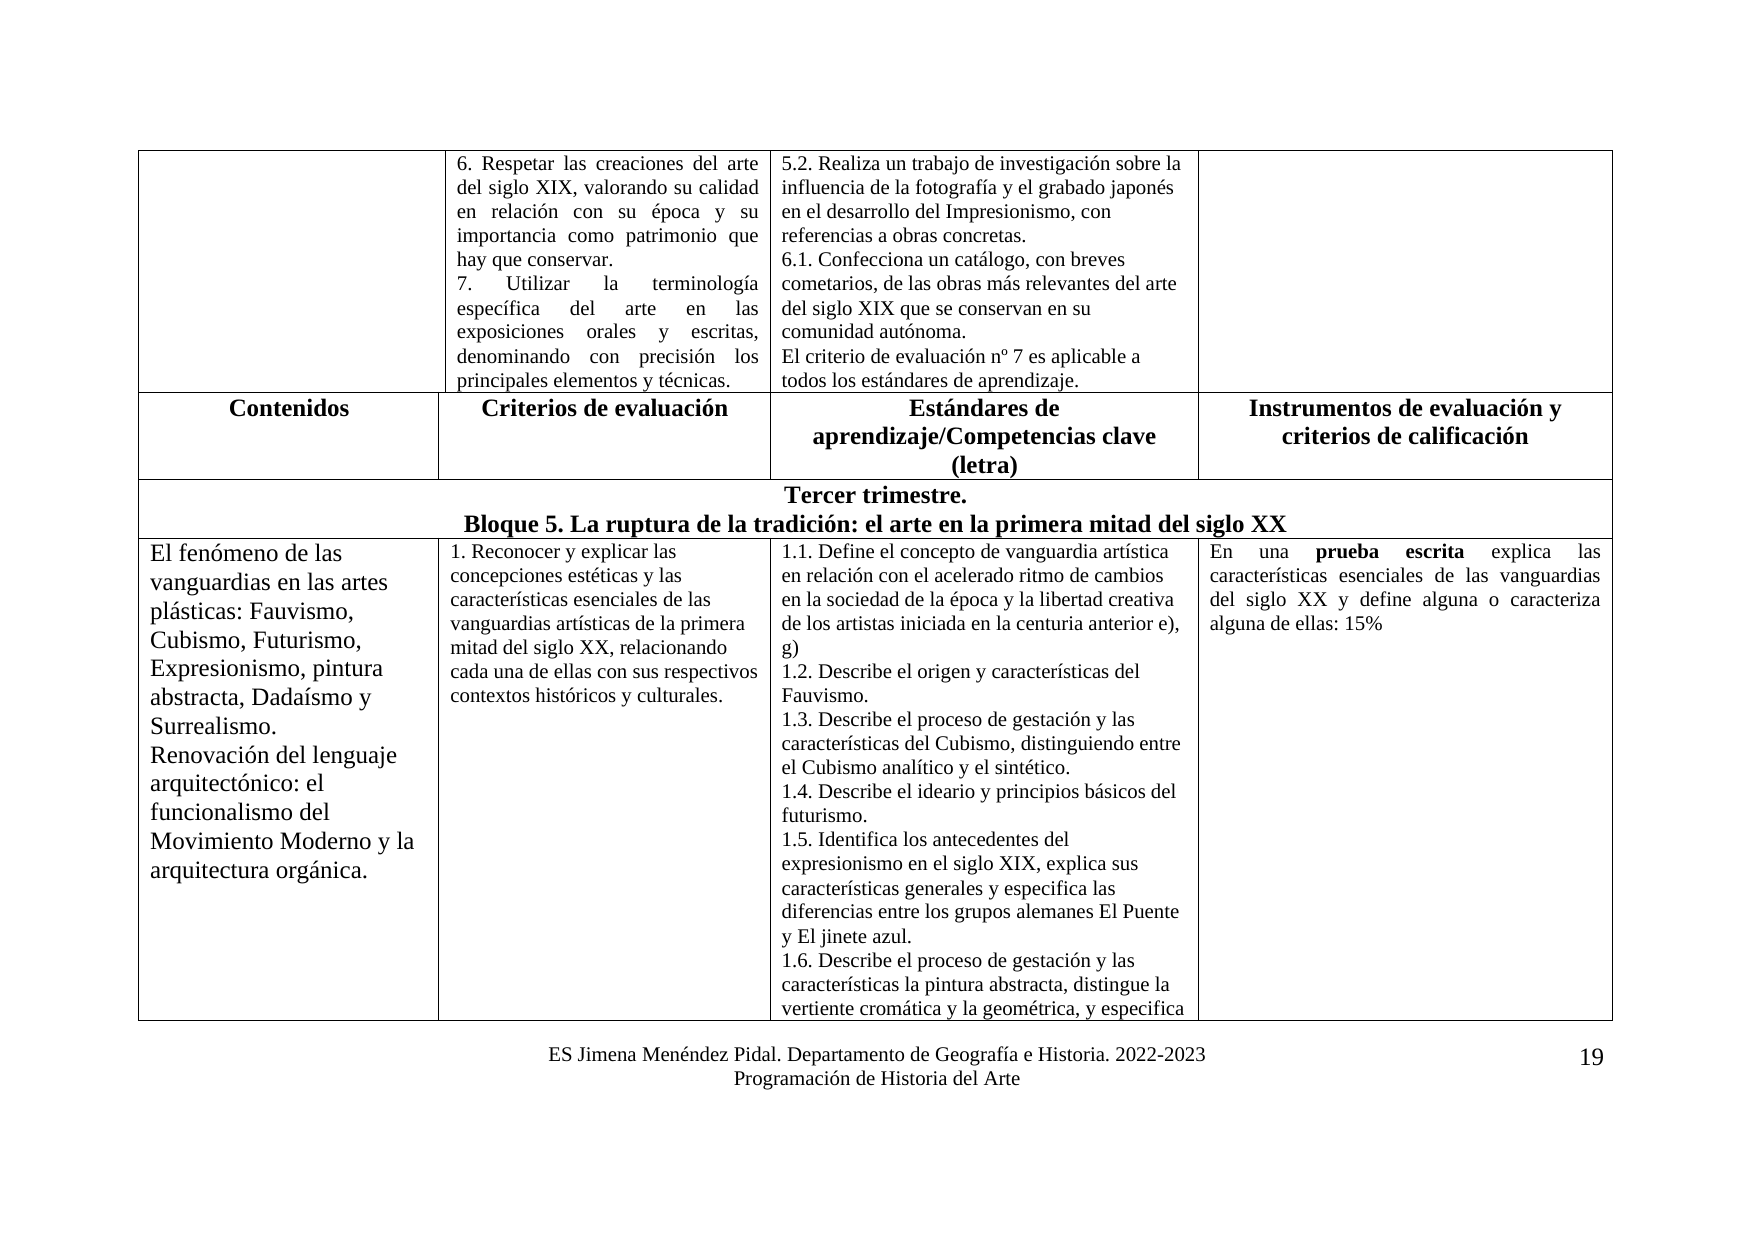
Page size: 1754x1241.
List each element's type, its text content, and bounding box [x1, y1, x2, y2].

table_cell Instrumentos de evaluación y criterios de calificación [1199, 393, 1612, 479]
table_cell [771, 151, 1198, 392]
table_cell Contenidos [139, 393, 438, 479]
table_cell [1199, 151, 1612, 392]
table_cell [139, 539, 438, 1020]
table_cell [139, 151, 445, 392]
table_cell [446, 151, 770, 392]
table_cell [771, 539, 1198, 1020]
table_cell Tercer trimestre. Bloque 5. La ruptura de la tradición: el arte en la primera mitad del siglo XX [139, 480, 1612, 537]
table_cell Criterios de evaluación [439, 393, 770, 479]
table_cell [1199, 539, 1612, 1020]
table_cell Estándares de aprendizaje/Competencias clave (letra) [771, 393, 1198, 479]
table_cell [439, 539, 770, 1020]
